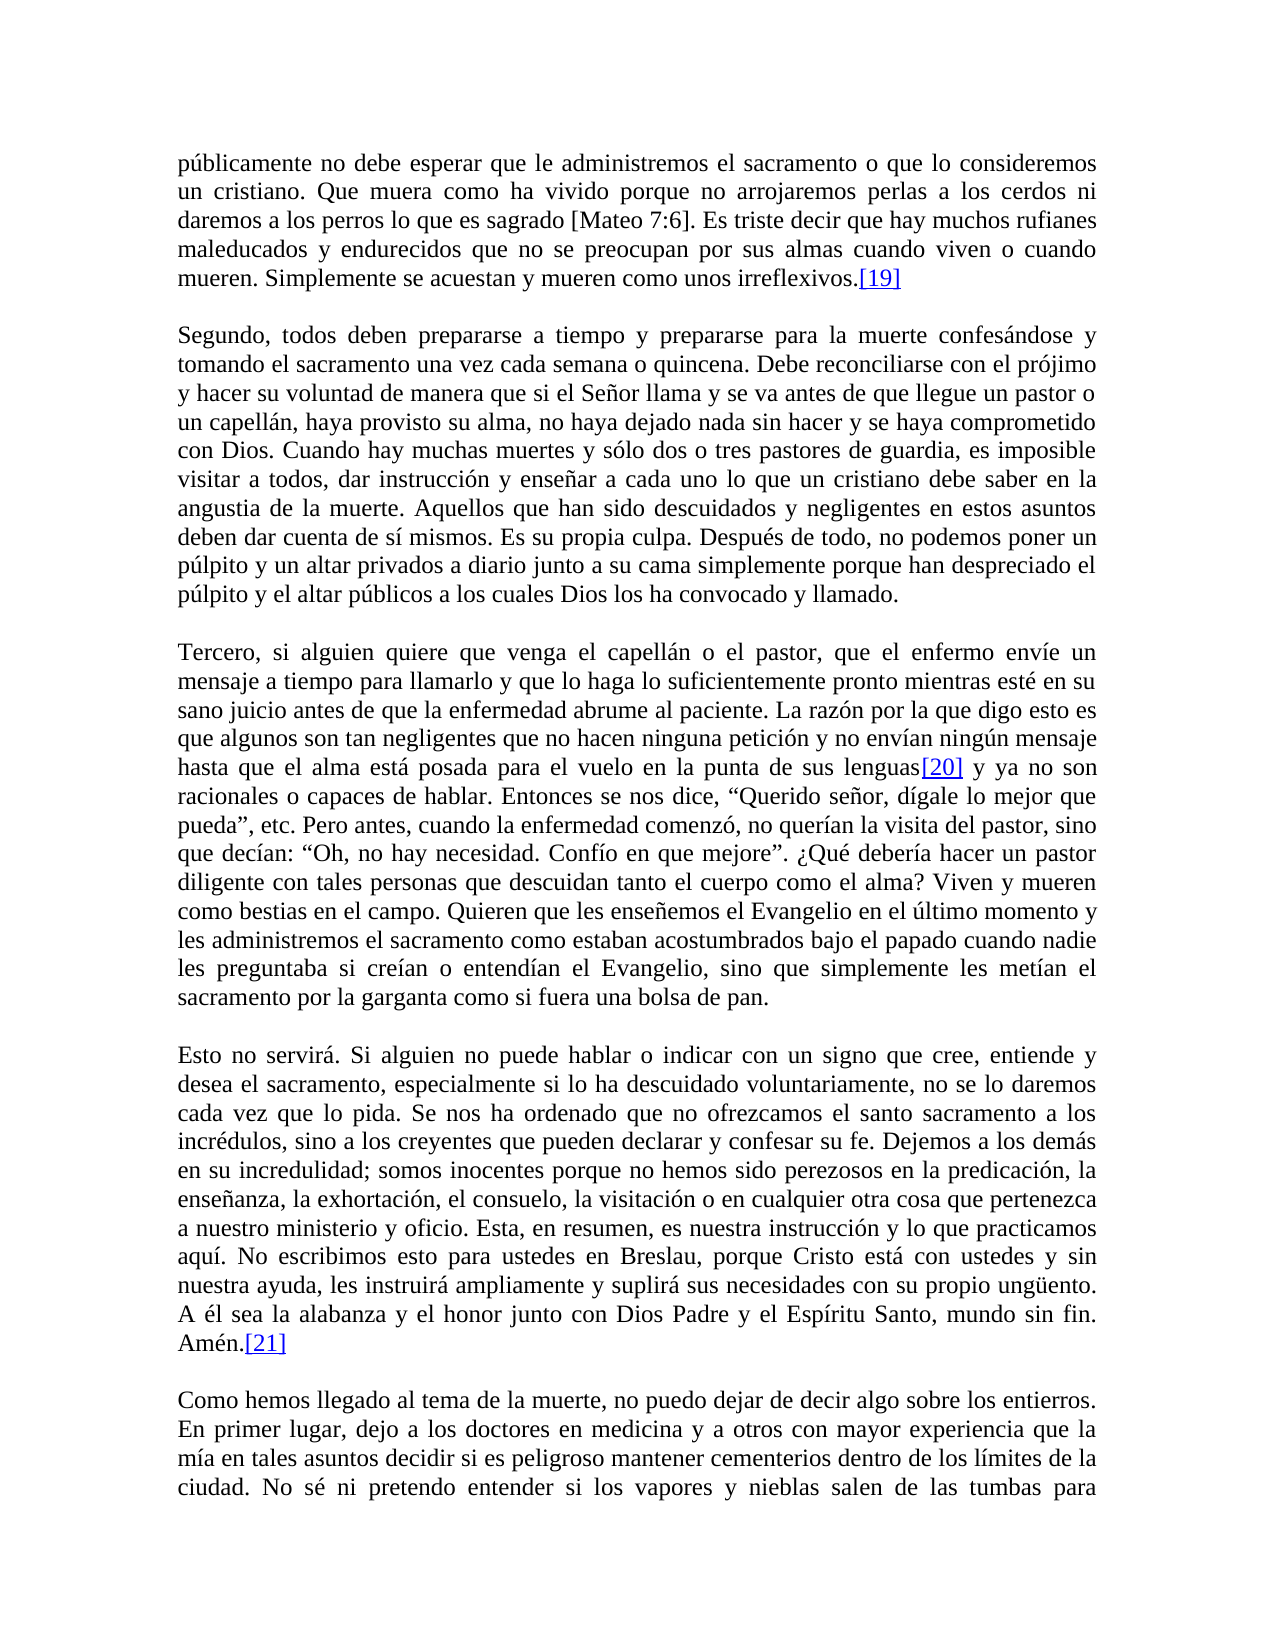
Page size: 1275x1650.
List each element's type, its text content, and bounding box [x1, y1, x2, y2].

text Segundo, todos deben prepararse a tiempo y prepararse para la muerte confesándose y tomando el sacramento una vez cada semana o quincena. Debe reconciliarse con el prójimo y hacer su voluntad de manera que si el Señor llama y se va antes de que llegue un pastor o un capellán, haya provisto su alma, no haya dejado nada sin hacer y se haya comprometido con Dios. Cuando hay muchas muertes y sólo dos o tres pastores de guardia, es imposible visitar a todos, dar instrucción y enseñar a cada uno lo que un cristiano debe saber en la angustia de la muerte. Aquellos que han sido descuidados y negligentes en estos asuntos deben dar cuenta de sí mismos. Es su propia culpa. Después de todo, no podemos poner un púlpito y un altar privados a diario junto a su cama simplemente porque han despreciado el púlpito y el altar públicos a los cuales Dios los ha convocado y llamado. [177, 321, 1098, 608]
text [177, 148, 1098, 291]
text Esto no servirá. Si alguien no puede hablar o indicar con un signo que cree, entiende y desea el sacramento, especialmente si lo ha descuidado voluntariamente, no se lo daremos cada vez que lo pida. Se nos ha ordenado que no ofrezcamos el santo sacramento a los incrédulos, sino a los creyentes que pueden declarar y confesar su fe. Dejemos a los demás en su incredulidad; somos inocentes porque no hemos sido perezosos en la predicación, la enseñanza, la exhortación, el consuelo, la visitación o en cualquier otra cosa que pertenezca a nuestro ministerio y oficio. Esta, en resumen, es nuestra instrucción y lo que practicamos aquí. No escribimos esto para ustedes en Breslau, porque Cristo está con ustedes y sin nuestra ayuda, les instruirá ampliamente y suplirá sus necesidades con su propio ungüento. A él sea la alabanza y el honor junto con Dios Padre y el Espíritu Santo, mundo sin fin. Amén.[21] [177, 1040, 1098, 1356]
text Tercero, si alguien quiere que venga el capellán o el pastor, que el enfermo envíe un mensaje a tiempo para llamarlo y que lo haga lo suficientemente pronto mientras esté en su sano juicio antes de que la enfermedad abrume al paciente. La razón por la que digo esto es que algunos son tan negligentes que no hacen ninguna petición y no envían ningún mensaje hasta que el alma está posada para el vuelo en la punta de sus lenguas[20] y ya no son racionales o capaces de hablar. Entonces se nos dice, “Querido señor, dígale lo mejor que pueda”, etc. Pero antes, cuando la enfermedad comenzó, no querían la visita del pastor, sino que decían: “Oh, no hay necesidad. Confío en que mejore”. ¿Qué debería hacer un pastor diligente con tales personas que descuidan tanto el cuerpo como el alma? Viven y mueren como bestias en el campo. Quieren que les enseñemos el Evangelio en el último momento y les administremos el sacramento como estaban acostumbrados bajo el papado cuando nadie les preguntaba si creían o entendían el Evangelio, sino que simplemente les metían el sacramento por la garganta como si fuera una bolsa de pan. [177, 637, 1098, 1011]
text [177, 1386, 1098, 1501]
